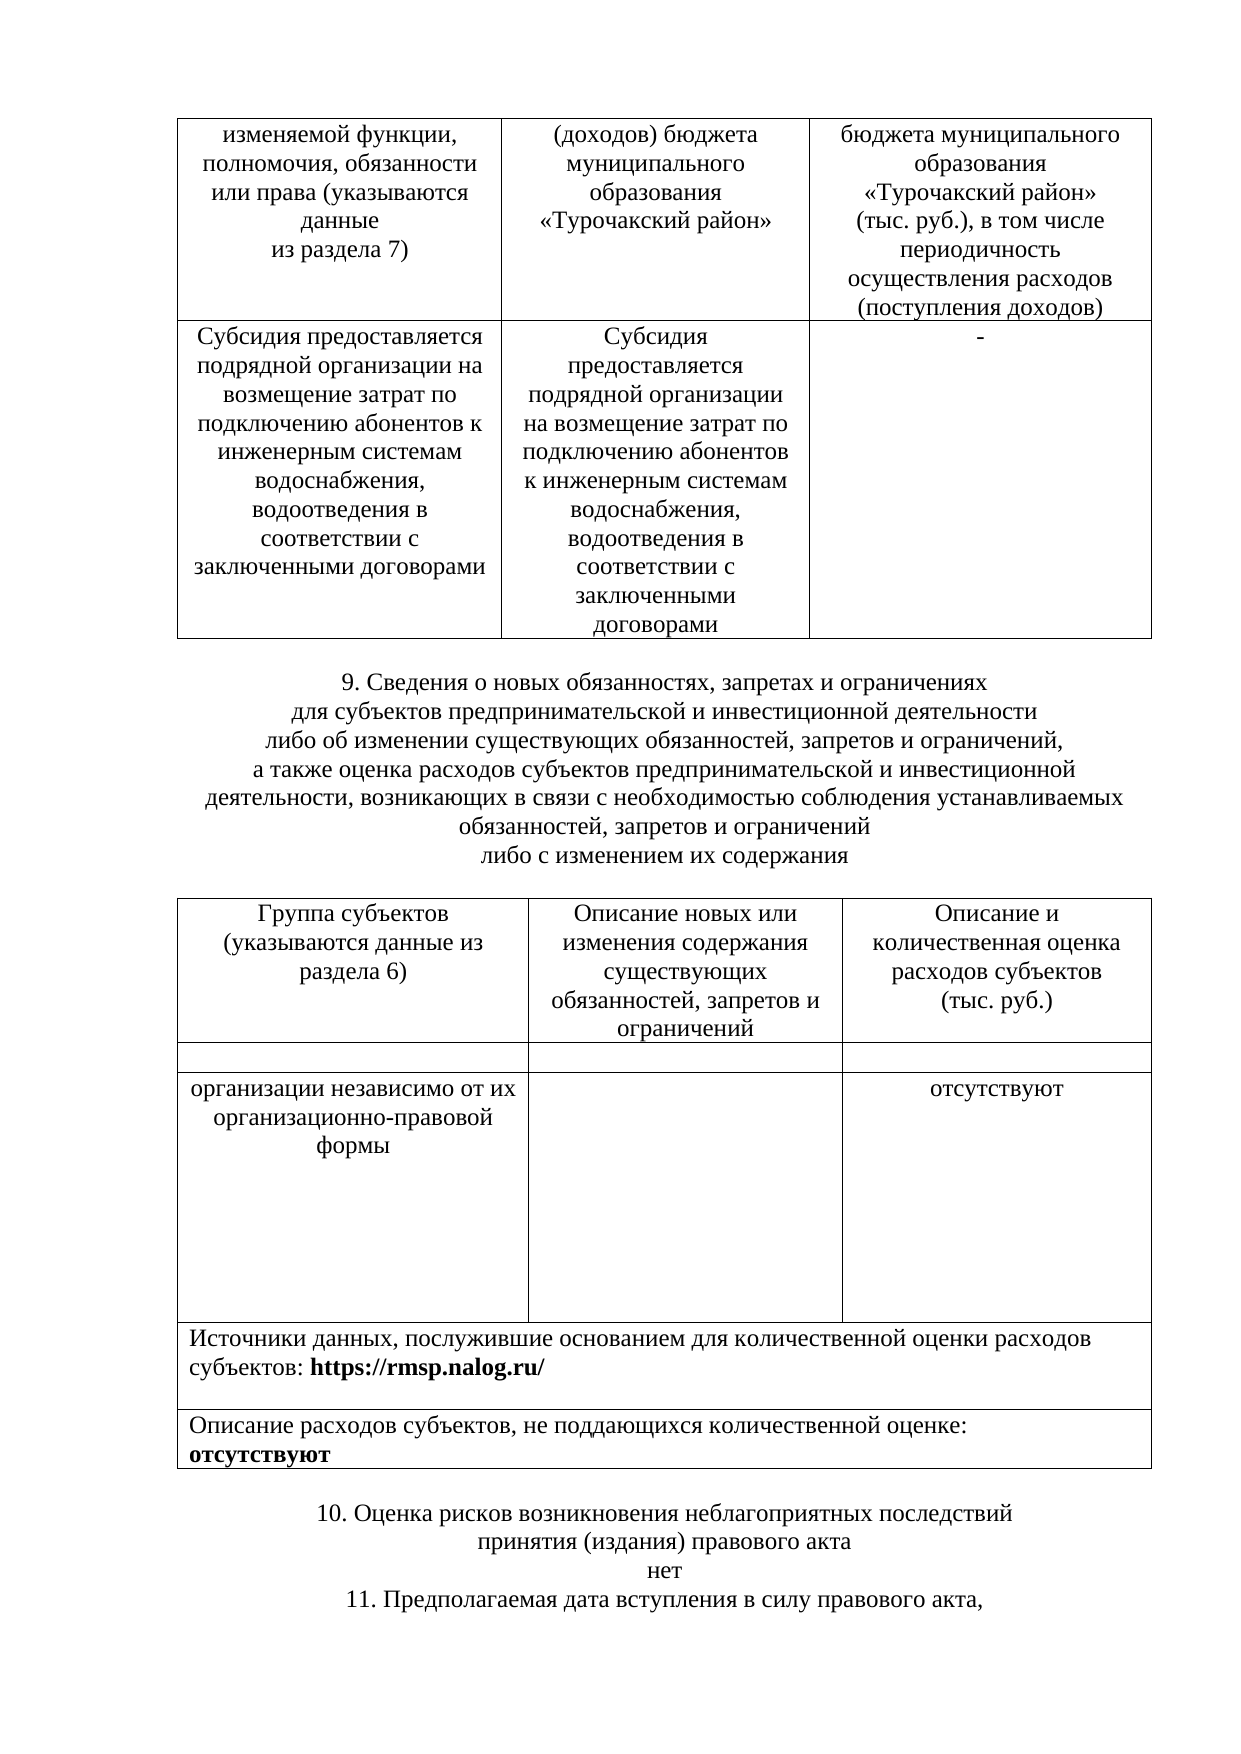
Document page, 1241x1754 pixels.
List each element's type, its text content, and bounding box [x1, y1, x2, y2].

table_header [502, 119, 809, 320]
text 10. Оценка рисков возникновения неблагоприятных последствий [177, 1498, 1152, 1526]
text а также оценка расходов субъектов предпринимательской и инвестиционной деятельности, возникающих в связи с необходимостью соблюдения устанавливаемых обязанностей, запретов и ограничений [177, 754, 1152, 840]
text 9. Сведения о новых обязанностях, запретах и ограничениях [177, 667, 1152, 696]
table_cell [529, 1043, 842, 1072]
table_cell - [810, 321, 1151, 638]
table_cell отсутствуют [843, 1073, 1151, 1322]
table_cell [843, 1043, 1151, 1072]
table_cell организации независимо от их организационно-правовой формы [178, 1073, 528, 1322]
table_cell Источники данных, послужившие основанием для количественной оценки расходов субъектов: https://rmsp.nalog.ru/ [178, 1323, 1151, 1409]
text либо об изменении существующих обязанностей, запретов и ограничений, [177, 725, 1152, 754]
table_header Описание и количественная оценка расходов субъектов (тыс. руб.) [843, 899, 1151, 1042]
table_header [178, 119, 501, 320]
table_cell Описание расходов субъектов, не поддающихся количественной оценке: отсутствуют [178, 1410, 1151, 1468]
text 11. Предполагаемая дата вступления в силу правового акта, [177, 1584, 1152, 1613]
text для субъектов предпринимательской и инвестиционной деятельности [177, 696, 1152, 725]
table_cell [529, 1073, 842, 1322]
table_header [810, 119, 1151, 320]
table_header Описание новых или изменения содержания существующих обязанностей, запретов и ограничений [529, 899, 842, 1042]
table_header Группа субъектов (указываются данные из раздела 6) [178, 899, 528, 1042]
table_cell [178, 1043, 528, 1072]
text либо с изменением их содержания [177, 840, 1152, 869]
text нет [177, 1555, 1152, 1584]
text принятия (издания) правового акта [177, 1526, 1152, 1555]
